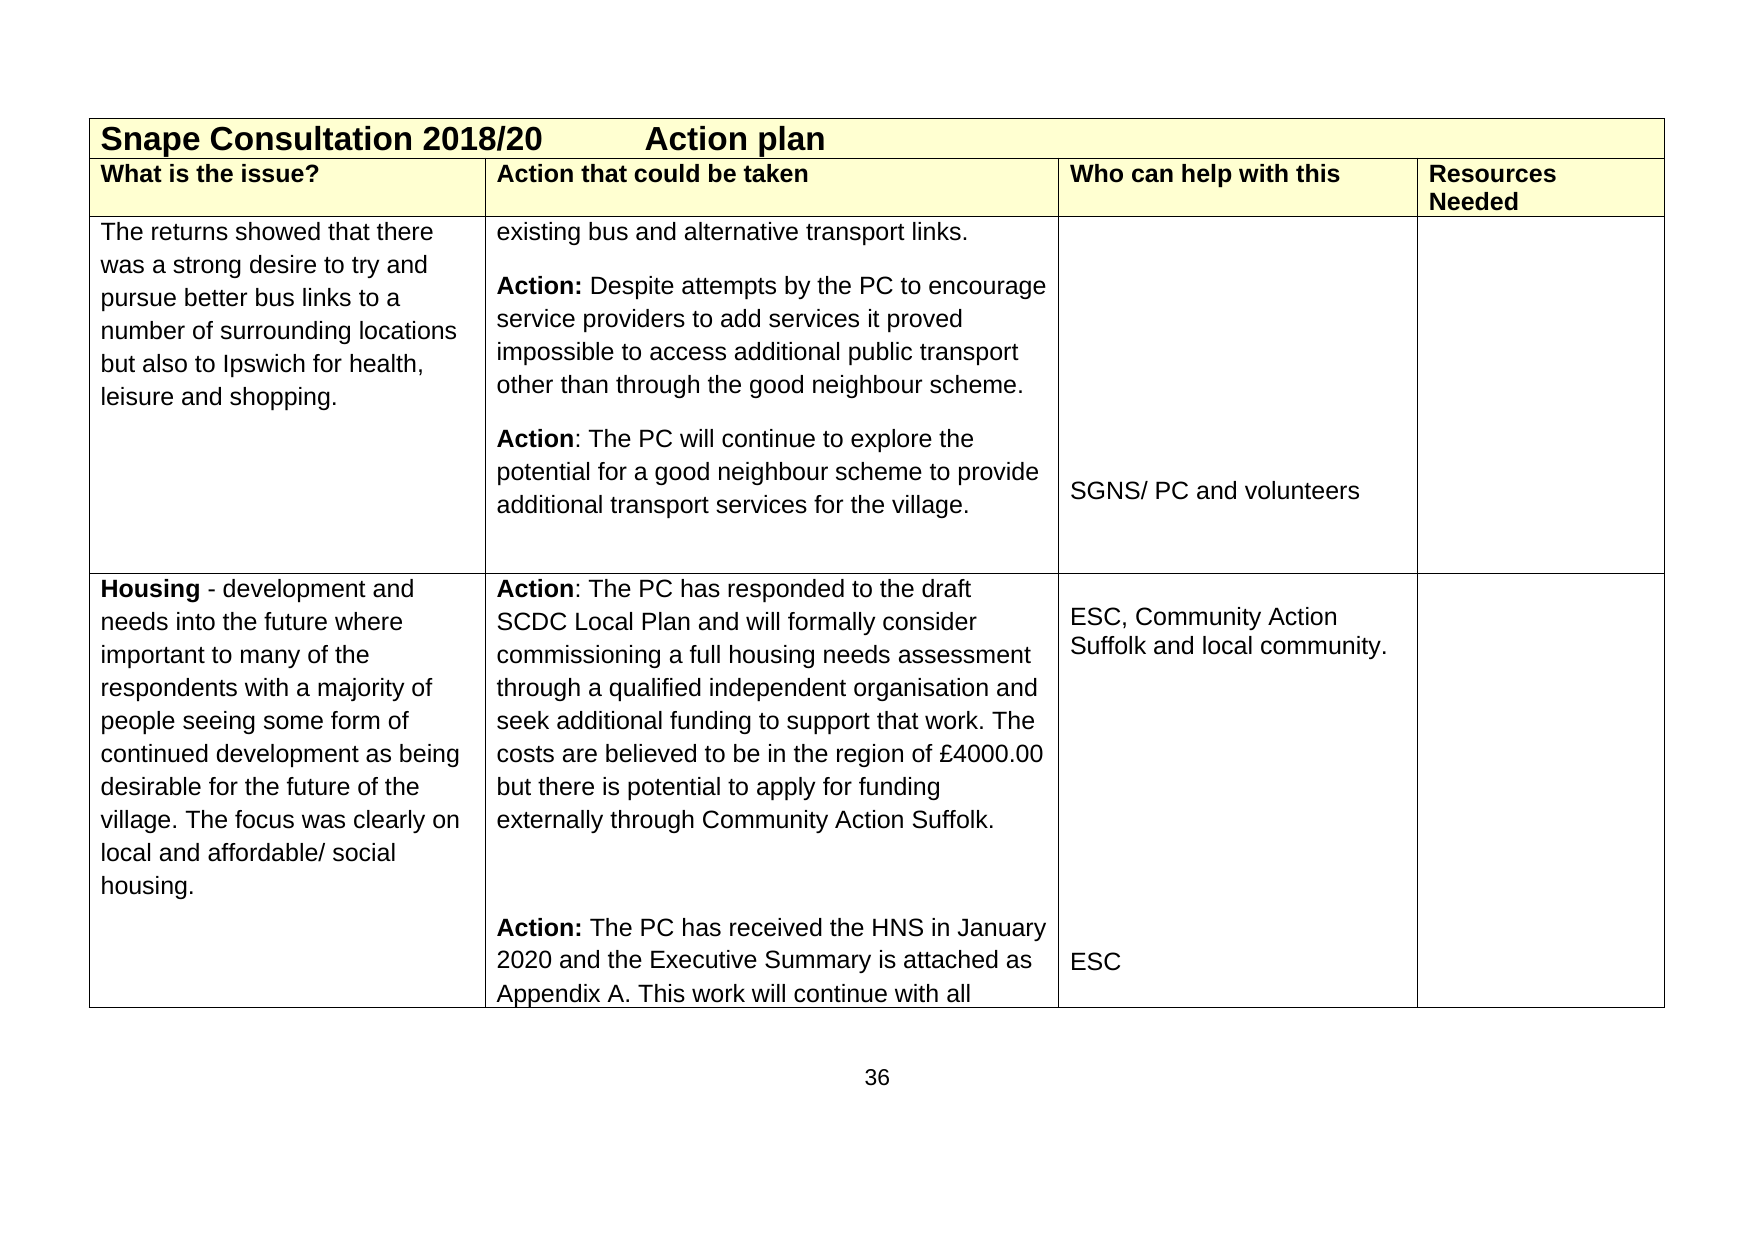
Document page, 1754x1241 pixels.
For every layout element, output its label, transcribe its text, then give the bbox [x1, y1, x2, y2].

table_cell What is the issue? [90, 159, 485, 216]
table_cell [1059, 217, 1417, 573]
table_cell Who can help with this [1059, 159, 1417, 216]
table_cell Resources Needed [1418, 159, 1664, 216]
table_cell [1418, 574, 1664, 1007]
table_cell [90, 217, 485, 573]
table_cell [1418, 217, 1664, 573]
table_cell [1059, 574, 1417, 1007]
table_cell Action that could be taken [486, 159, 1058, 216]
table_header Snape Consultation 2018/20 Action plan [90, 119, 1664, 158]
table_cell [486, 574, 1058, 1007]
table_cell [90, 574, 485, 1007]
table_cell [486, 217, 1058, 573]
